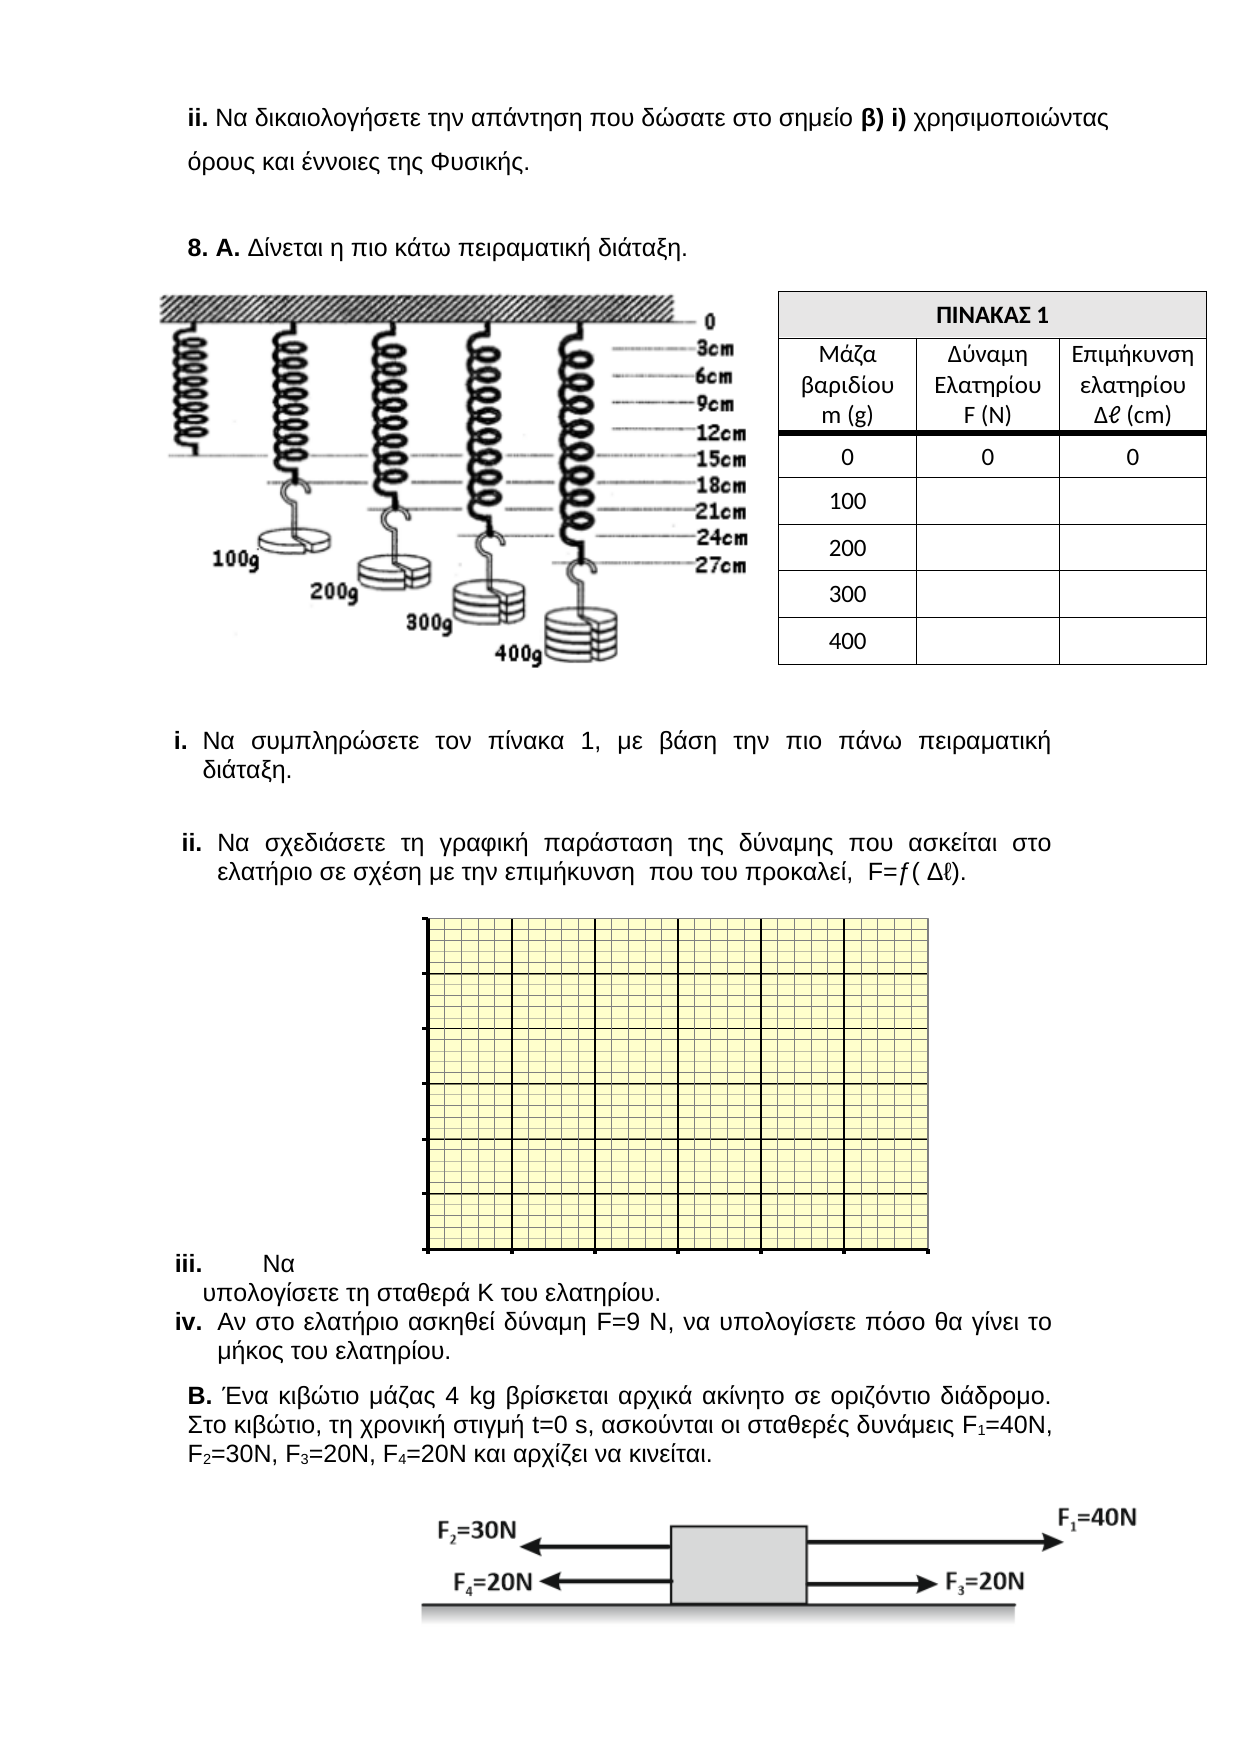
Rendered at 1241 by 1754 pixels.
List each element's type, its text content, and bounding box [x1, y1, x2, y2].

table_cell [917, 525, 1059, 570]
table_cell 300 [779, 571, 916, 617]
table_cell 100 [779, 478, 916, 523]
table_cell 0 [1060, 436, 1206, 477]
table_cell [1060, 571, 1206, 617]
list Να σχεδιάσετε τη γραφική παράσταση της δύναμης που ασκείται στο ελατήριο σε σχέση με την επιμήκυνση που του προκαλεί, F=ƒ( Δℓ). [202, 828, 1053, 886]
list Αν στο ελατήριο ασκηθεί δύναμη F=9 N, να υπολογίσετε πόσο θα γίνει το μήκος του ελατηρίου. [202, 1307, 1053, 1364]
text Β. Ένα κιβώτιο μάζας 4 kg βρίσκεται αρχικά ακίνητο σε οριζόντιο διάδρομο. Στο κιβώτιο, τη χρονική στιγμή t=0 s, ασκούνται οι σταθερές δυνάμεις F1=40N, F2=30N, F3=20N, F4=20N και αρχίζει να κινείται. [187, 1381, 1053, 1467]
list Να συμπληρώσετε τον πίνακα 1, με βάση την πιο πάνω πειραματική διάταξη. [187, 726, 1053, 784]
table_cell Δύναμη Ελατηρίου F (N) [917, 339, 1059, 430]
table_cell [1060, 525, 1206, 570]
table_cell [917, 618, 1059, 663]
table_cell 200 [779, 525, 916, 570]
table_cell [1060, 618, 1206, 663]
table_header ΠΙΝΑΚΑΣ 1 [779, 292, 1206, 337]
text 8. Α. Δίνεται η πιο κάτω πειραματική διάταξη. [187, 233, 1053, 262]
table_cell Επιμήκυνση ελατηρίου Δℓ (cm) [1060, 339, 1206, 430]
list Να υπολογίσετε τη σταθερά Κ του ελατηρίου. [202, 1249, 1053, 1307]
picture [396, 1484, 1155, 1651]
text ii. Να δικαιολογήσετε την απάντηση που δώσατε στο σημείο β) i) χρησιμοποιώντας όρους και έννοιες της Φυσικής. [187, 103, 1162, 175]
table_cell 400 [779, 618, 916, 663]
table_cell [917, 571, 1059, 617]
picture [140, 281, 775, 676]
picture [420, 915, 932, 1255]
table_cell [1060, 478, 1206, 523]
table_cell Μάζα βαριδίου m (g) [779, 339, 916, 430]
table_cell [917, 478, 1059, 523]
table_cell 0 [917, 436, 1059, 477]
table_cell 0 [779, 436, 916, 477]
